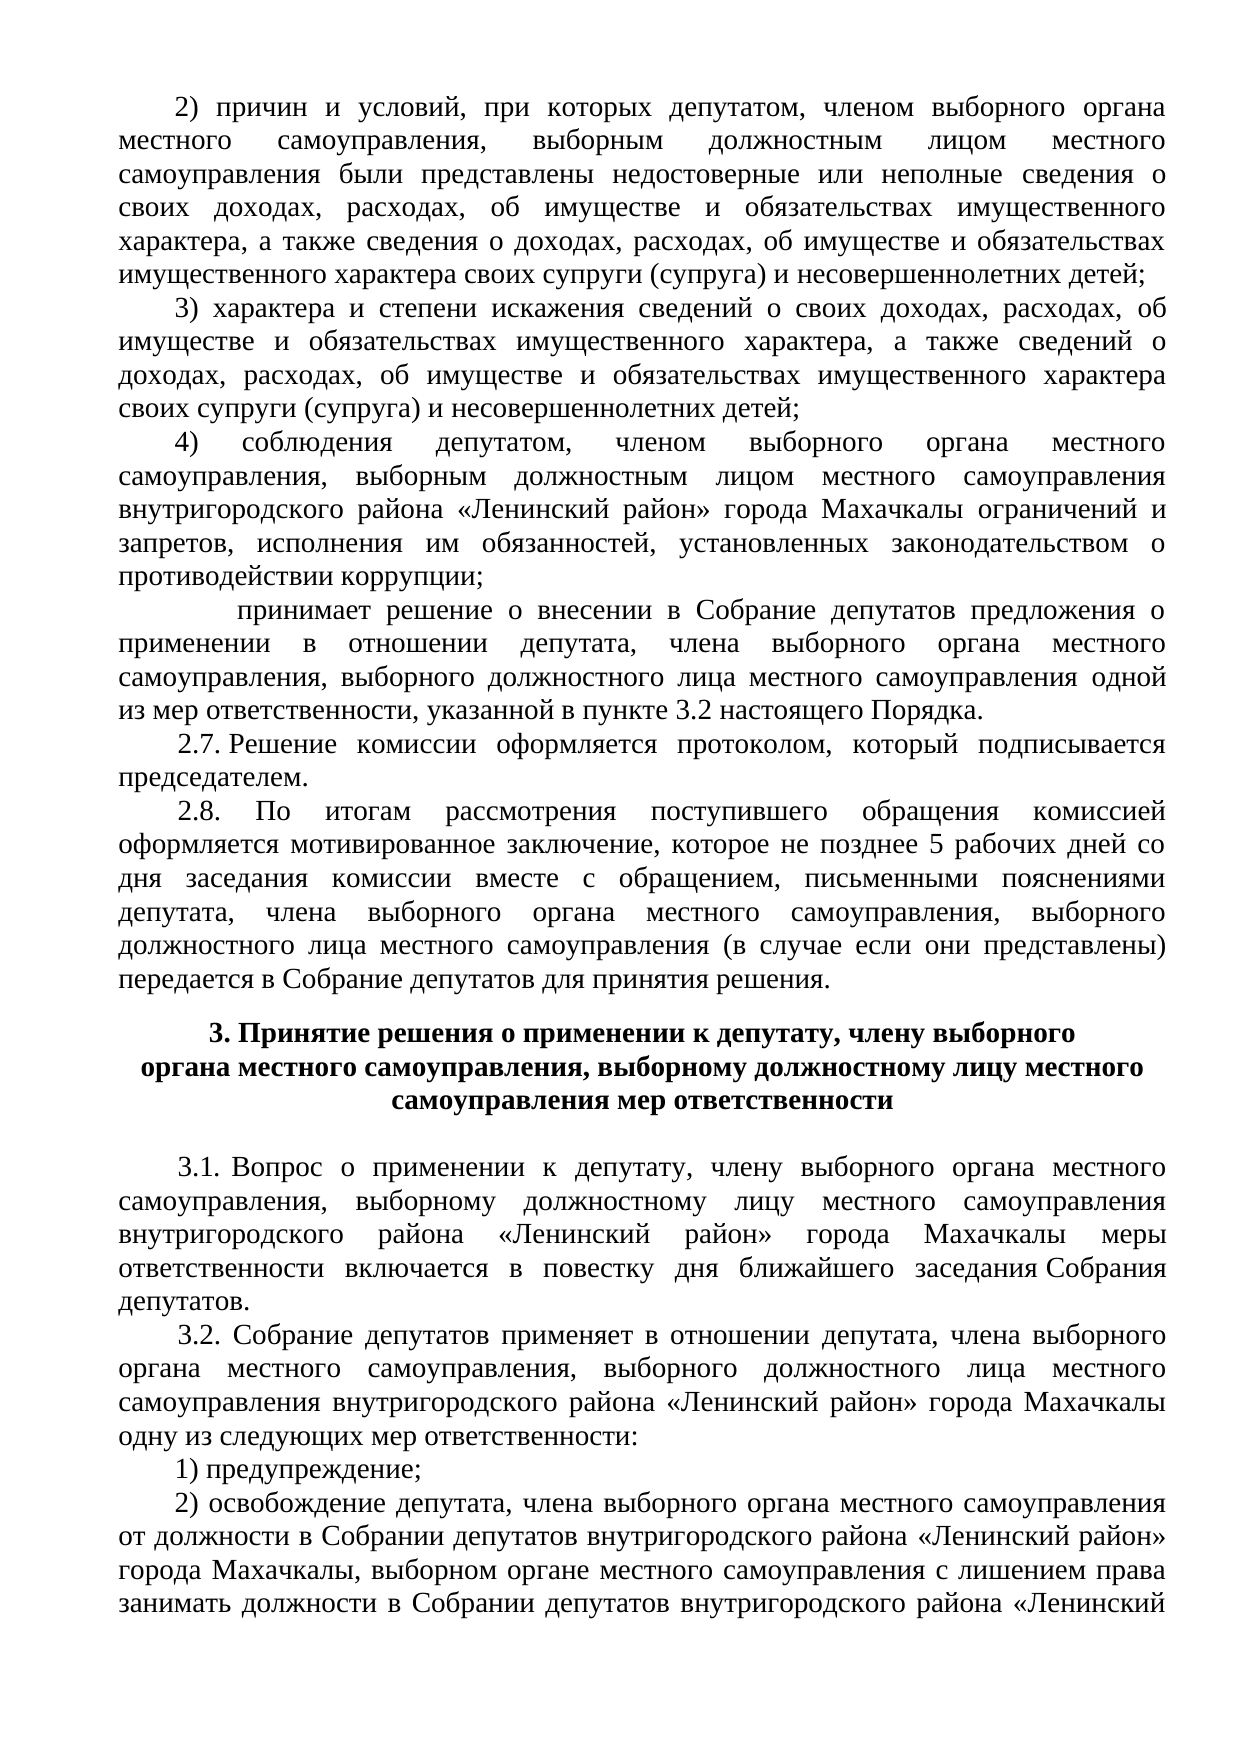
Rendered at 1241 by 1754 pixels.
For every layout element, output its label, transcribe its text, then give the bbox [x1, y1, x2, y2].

text 4) соблюдения депутатом, членом выборного органа местного самоуправления, выборным должностным лицом местного самоуправления внутригородского района «Ленинский район» города Махачкалы ограничений и запретов, исполнения им обязанностей, установленных законодательством о противодействии коррупции; [118, 424, 1167, 592]
text 3. Принятие решения о применении к депутату, члену выборного [118, 1015, 1167, 1049]
text 1) предупреждение; [118, 1451, 1167, 1485]
text принимает решение о внесении в Собрание депутатов предложения о применении в отношении депутата, члена выборного органа местного самоуправления, выборного должностного лица местного самоуправления одной из мер ответственности, указанной в пункте 3.2 настоящего Порядка. [118, 592, 1167, 726]
text 3.1. Вопрос о применении к депутату, члену выборного органа местного самоуправления, выборному должностному лицу местного самоуправления внутригородского района «Ленинский район» города Махачкалы меры ответственности включается в повестку дня ближайшего заседания Собрания депутатов. [118, 1149, 1167, 1317]
text органа местного самоуправления, выборному должностному лицу местного самоуправления мер ответственности [118, 1049, 1167, 1116]
text 2.8. По итогам рассмотрения поступившего обращения комиссией оформляется мотивированное заключение, которое не позднее 5 рабочих дней со дня заседания комиссии вместе с обращением, письменными пояснениями депутата, члена выборного органа местного самоуправления, выборного должностного лица местного самоуправления (в случае если они представлены) передается в Собрание депутатов для принятия решения. [118, 793, 1167, 994]
text 2.7. Решение комиссии оформляется протоколом, который подписывается председателем. [118, 726, 1167, 793]
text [118, 1485, 1167, 1619]
text 3.2. Собрание депутатов применяет в отношении депутата, члена выборного органа местного самоуправления, выборного должностного лица местного самоуправления внутригородского района «Ленинский район» города Махачкалы одну из следующих мер ответственности: [118, 1317, 1167, 1451]
text 2) причин и условий, при которых депутатом, членом выборного органа местного самоуправления, выборным должностным лицом местного самоуправления были представлены недостоверные или неполные сведения о своих доходах, расходах, об имуществе и обязательствах имущественного характера, а также сведения о доходах, расходах, об имуществе и обязательствах имущественного характера своих супруги (супруга) и несовершеннолетних детей; [118, 89, 1167, 290]
text 3) характера и степени искажения сведений о своих доходах, расходах, об имуществе и обязательствах имущественного характера, а также сведений о доходах, расходах, об имуществе и обязательствах имущественного характера своих супруги (супруга) и несовершеннолетних детей; [118, 290, 1167, 424]
